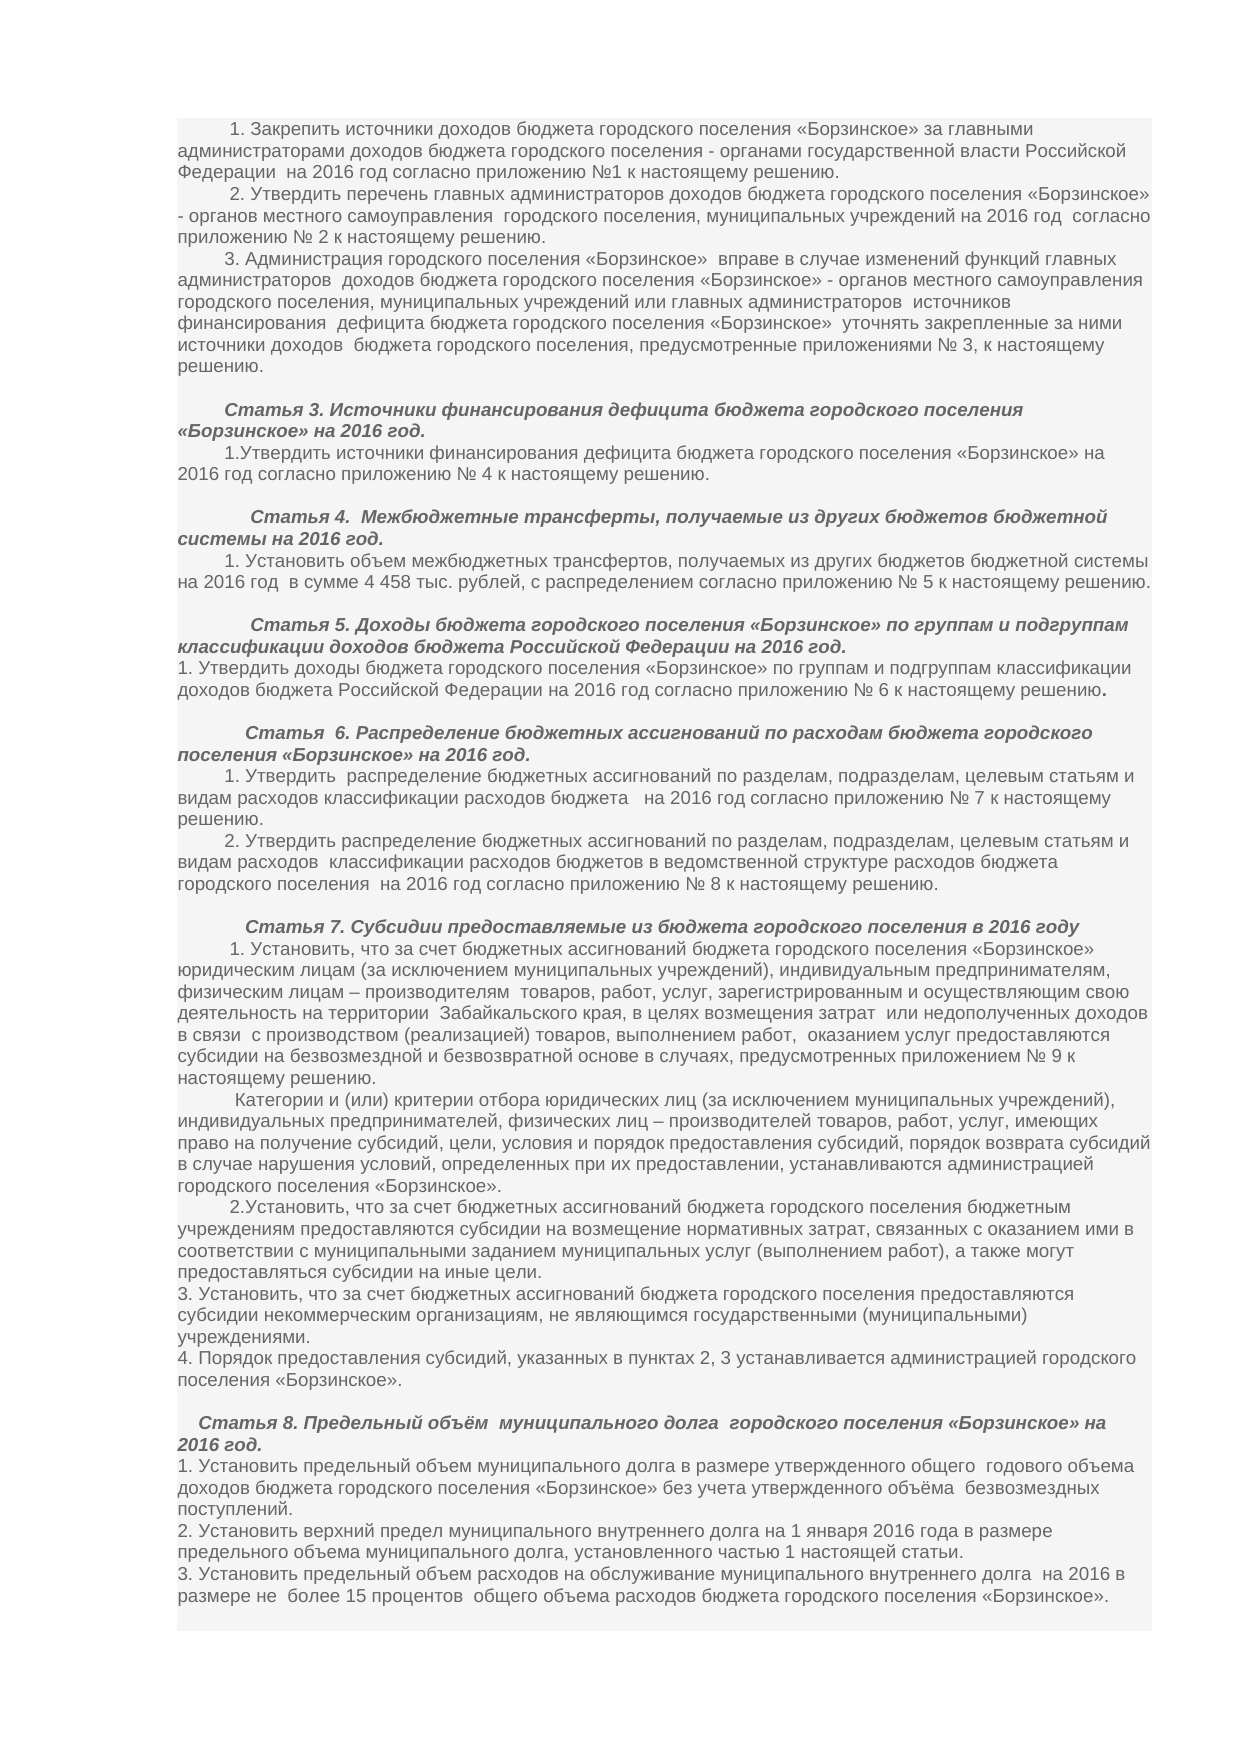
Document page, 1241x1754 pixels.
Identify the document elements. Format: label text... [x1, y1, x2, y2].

text Статья 8. Предельный объём муниципального долга городского поселения «Борзинское» на 2016 год. [177, 1412, 1152, 1455]
text 1. Установить объем межбюджетных трансфертов, получаемых из других бюджетов бюджетной системы на 2016 год в сумме 4 458 тыс. рублей, с распределением согласно приложению № 5 к настоящему решению. [177, 549, 1152, 592]
text 3. Установить предельный объем расходов на обслуживание муниципального внутреннего долга на 2016 в размере не более 15 процентов общего объема расходов бюджета городского поселения «Борзинское». [177, 1563, 1152, 1606]
text 3. Администрация городского поселения «Борзинское» вправе в случае изменений функций главных администраторов доходов бюджета городского поселения «Борзинское» - органов местного самоуправления городского поселения, муниципальных учреждений или главных администраторов источников финансирования дефицита бюджета городского поселения «Борзинское» уточнять закрепленные за ними источники доходов бюджета городского поселения, предусмотренные приложениями № 3, к настоящему решению. [177, 247, 1152, 377]
text 1. Утвердить распределение бюджетных ассигнований по разделам, подразделам, целевым статьям и видам расходов классификации расходов бюджета на 2016 год согласно приложению № 7 к настоящему решению. [177, 765, 1152, 830]
text 2.Установить, что за счет бюджетных ассигнований бюджета городского поселения бюджетным учреждениям предоставляются субсидии на возмещение нормативных затрат, связанных с оказанием ими в соответствии с муниципальными заданием муниципальных услуг (выполнением работ), а также могут предоставляться субсидии на иные цели. [177, 1196, 1152, 1282]
text 2. Утвердить перечень главных администраторов доходов бюджета городского поселения «Борзинское» - органов местного самоуправления городского поселения, муниципальных учреждений на 2016 год согласно приложению № 2 к настоящему решению. [177, 183, 1152, 247]
text 3. Установить, что за счет бюджетных ассигнований бюджета городского поселения предоставляются субсидии некоммерческим организациям, не являющимся государственными (муниципальными) учреждениями. [177, 1282, 1152, 1347]
text 1. Утвердить доходы бюджета городского поселения «Борзинское» по группам и подгруппам классификации доходов бюджета Российской Федерации на 2016 год согласно приложению № 6 к настоящему решению. [177, 657, 1152, 700]
text Статья 7. Субсидии предоставляемые из бюджета городского поселения в 2016 году [177, 916, 1152, 937]
text 2. Утвердить распределение бюджетных ассигнований по разделам, подразделам, целевым статьям и видам расходов классификации расходов бюджетов в ведомственной структуре расходов бюджета городского поселения на 2016 год согласно приложению № 8 к настоящему решению. [177, 830, 1152, 894]
text 4. Порядок предоставления субсидий, указанных в пунктах 2, 3 устанавливается администрацией городского поселения «Борзинское». [177, 1347, 1152, 1390]
text 1. Установить предельный объем муниципального долга в размере утвержденного общего годового объема доходов бюджета городского поселения «Борзинское» без учета утвержденного объёма безвозмездных поступлений. [177, 1455, 1152, 1520]
text Статья 4. Межбюджетные трансферты, получаемые из других бюджетов бюджетной системы на 2016 год. [177, 506, 1152, 549]
text Категории и (или) критерии отбора юридических лиц (за исключением муниципальных учреждений), индивидуальных предпринимателей, физических лиц – производителей товаров, работ, услуг, имеющих право на получение субсидий, цели, условия и порядок предоставления субсидий, порядок возврата субсидий в случае нарушения условий, определенных при их предоставлении, устанавливаются администрацией городского поселения «Борзинское». [177, 1088, 1152, 1196]
text Статья 3. Источники финансирования дефицита бюджета городского поселения «Борзинское» на 2016 год. [177, 398, 1152, 442]
text 1. Установить, что за счет бюджетных ассигнований бюджета городского поселения «Борзинское» юридическим лицам (за исключением муниципальных учреждений), индивидуальным предпринимателям, физическим лицам – производителям товаров, работ, услуг, зарегистрированным и осуществляющим свою деятельность на территории Забайкальского края, в целях возмещения затрат или недополученных доходов в связи с производством (реализацией) товаров, выполнением работ, оказанием услуг предоставляются субсидии на безвозмездной и безвозвратной основе в случаях, предусмотренных приложением № 9 к настоящему решению. [177, 937, 1152, 1088]
text 1.Утвердить источники финансирования дефицита бюджета городского поселения «Борзинское» на 2016 год согласно приложению № 4 к настоящему решению. [177, 442, 1152, 485]
text Статья 5. Доходы бюджета городского поселения «Борзинское» по группам и подгруппам классификации доходов бюджета Российской Федерации на 2016 год. [177, 614, 1152, 657]
text Статья 6. Распределение бюджетных ассигнований по расходам бюджета городского поселения «Борзинское» на 2016 год. [177, 722, 1152, 765]
text 2. Установить верхний предел муниципального внутреннего долга на 1 января 2016 года в размере предельного объема муниципального долга, установленного частью 1 настоящей статьи. [177, 1520, 1152, 1563]
text 1. Закрепить источники доходов бюджета городского поселения «Борзинское» за главными администраторами доходов бюджета городского поселения - органами государственной власти Российской Федерации на 2016 год согласно приложению №1 к настоящему решению. [177, 118, 1152, 183]
